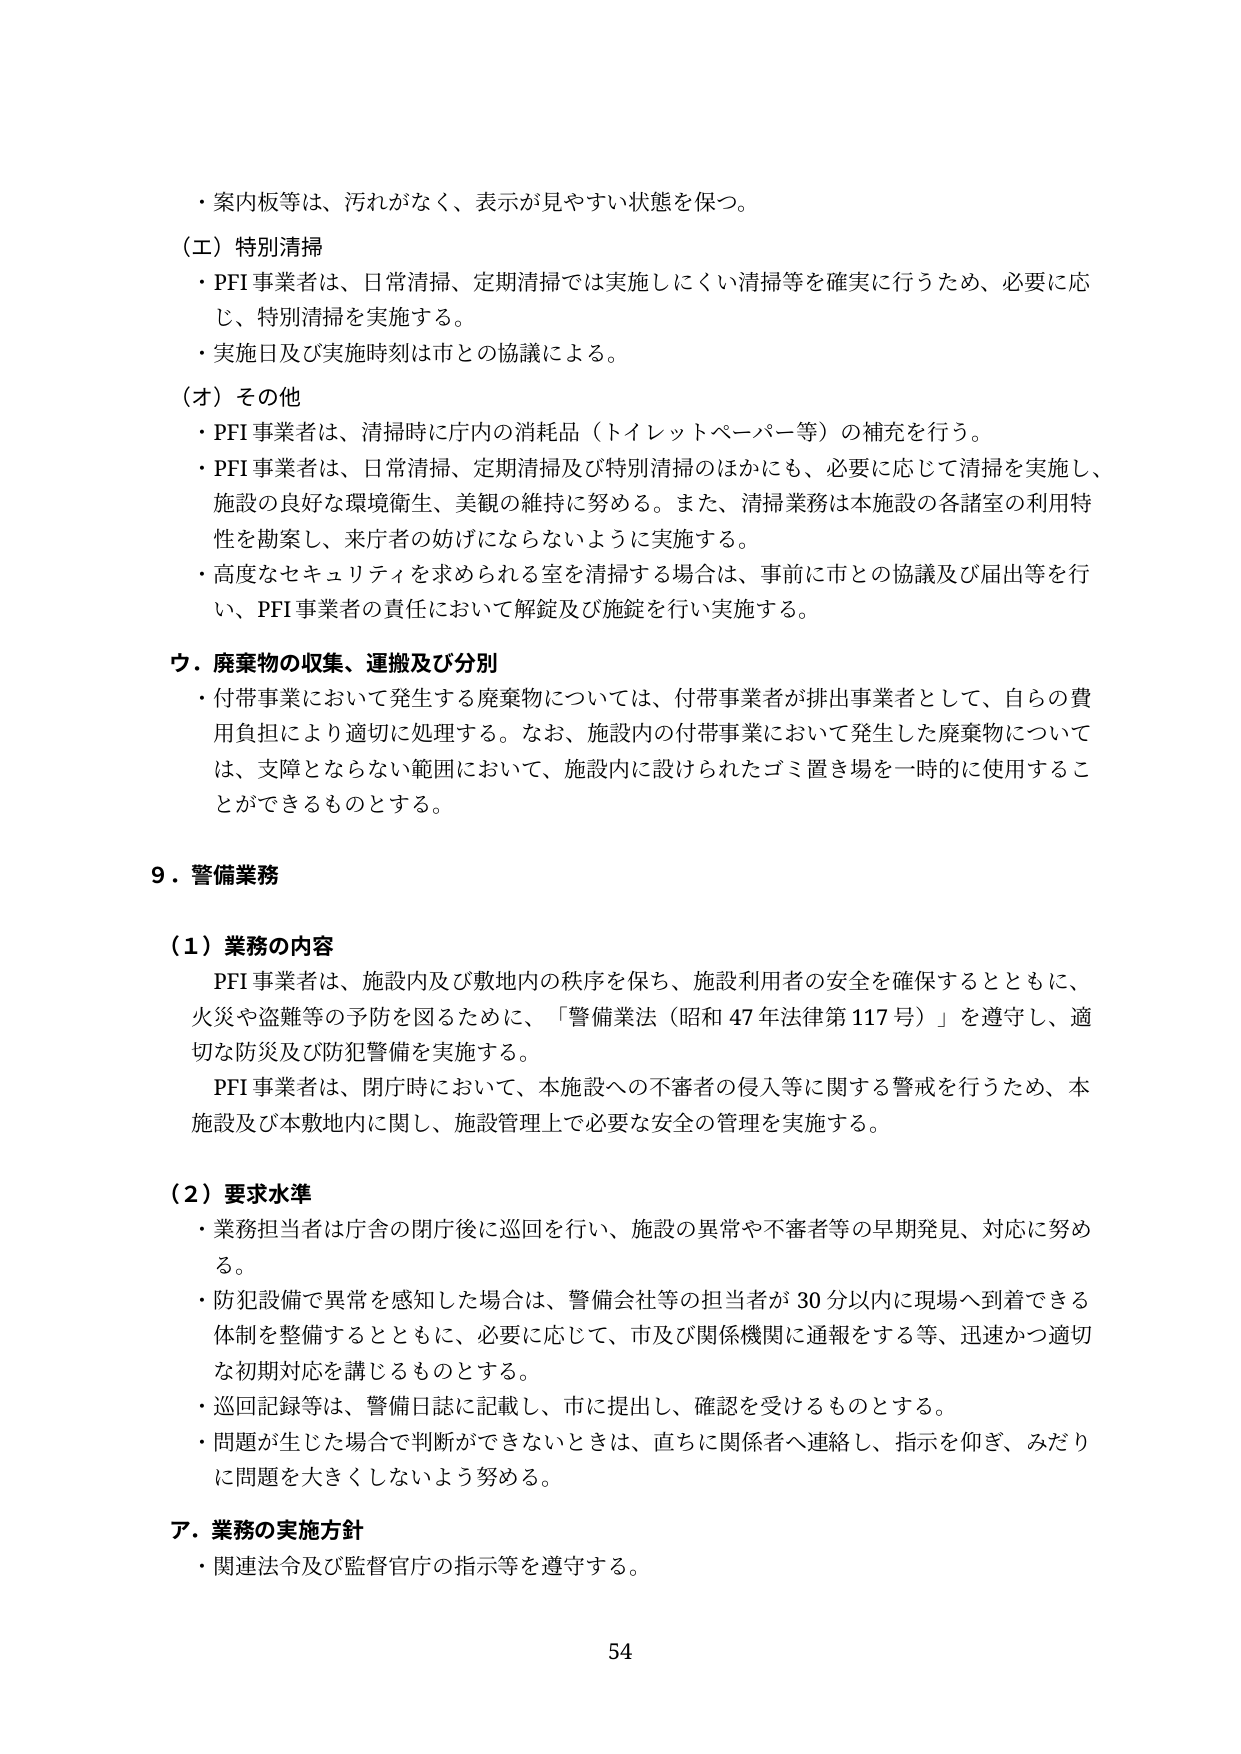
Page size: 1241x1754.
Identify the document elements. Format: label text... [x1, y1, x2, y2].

text ・PFI事業者は、日常清掃、定期清掃では実施しにくい清掃等を確実に行うため、必要に応じ、特別清掃を実施する。 [191, 263, 1092, 334]
text ・業務担当者は庁舎の閉庁後に巡回を行い、施設の異常や不審者等の早期発見、対応に努める。 [191, 1210, 1092, 1281]
text ・PFI事業者は、日常清掃、定期清掃及び特別清掃のほかにも、必要に応じて清掃を実施し、施設の良好な環境衛生、美観の維持に努める。また、清掃業務は本施設の各諸室の利用特性を勘案し、来庁者の妨げにならないように実施する。 [191, 449, 1092, 555]
text ・付帯事業において発生する廃棄物については、付帯事業者が排出事業者として、自らの費用負担により適切に処理する。なお、施設内の付帯事業において発生した廃棄物については、支障とならない範囲において、施設内に設けられたゴミ置き場を一時的に使用することができるものとする。 [191, 679, 1092, 821]
subtitle （１）業務の内容 [159, 927, 1092, 962]
text PFI事業者は、施設内及び敷地内の秩序を保ち、施設利用者の安全を確保するとともに、火災や盗難等の予防を図るために、「警備業法（昭和47年法律第117号）」を遵守し、適切な防災及び防犯警備を実施する。 [191, 962, 1092, 1069]
subtitle （エ）特別清掃 [169, 228, 1092, 263]
text ・実施日及び実施時刻は市との協議による。 [191, 334, 1092, 369]
text PFI事業者は、閉庁時において、本施設への不審者の侵入等に関する警戒を行うため、本施設及び本敷地内に関し、施設管理上で必要な安全の管理を実施する。 [191, 1069, 1092, 1139]
text ・高度なセキュリティを求められる室を清掃する場合は、事前に市との協議及び届出等を行い、PFI事業者の責任において解錠及び施錠を行い実施する。 [191, 555, 1092, 626]
subtitle （２）要求水準 [159, 1175, 1092, 1210]
text ・巡回記録等は、警備日誌に記載し、市に提出し、確認を受けるものとする。 [191, 1387, 1092, 1423]
text ・関連法令及び監督官庁の指示等を遵守する。 [191, 1547, 1092, 1582]
text ・PFI事業者は、清掃時に庁内の消耗品（トイレットペーパー等）の補充を行う。 [191, 413, 1092, 449]
text ・問題が生じた場合で判断ができないときは、直ちに関係者へ連絡し、指示を仰ぎ、みだりに問題を大きくしないよう努める。 [191, 1423, 1092, 1494]
text ・防犯設備で異常を感知した場合は、警備会社等の担当者が30分以内に現場へ到着できる体制を整備するとともに、必要に応じて、市及び関係機関に通報をする等、迅速かつ適切な初期対応を講じるものとする。 [191, 1281, 1092, 1387]
subtitle ア．業務の実施方針 [169, 1511, 1092, 1547]
text ・案内板等は、汚れがなく、表示が見やすい状態を保つ。 [191, 183, 1092, 219]
subtitle ９．警備業務 [148, 856, 1092, 892]
subtitle （オ）その他 [169, 378, 1092, 413]
subtitle ウ．廃棄物の収集、運搬及び分別 [169, 644, 1092, 679]
